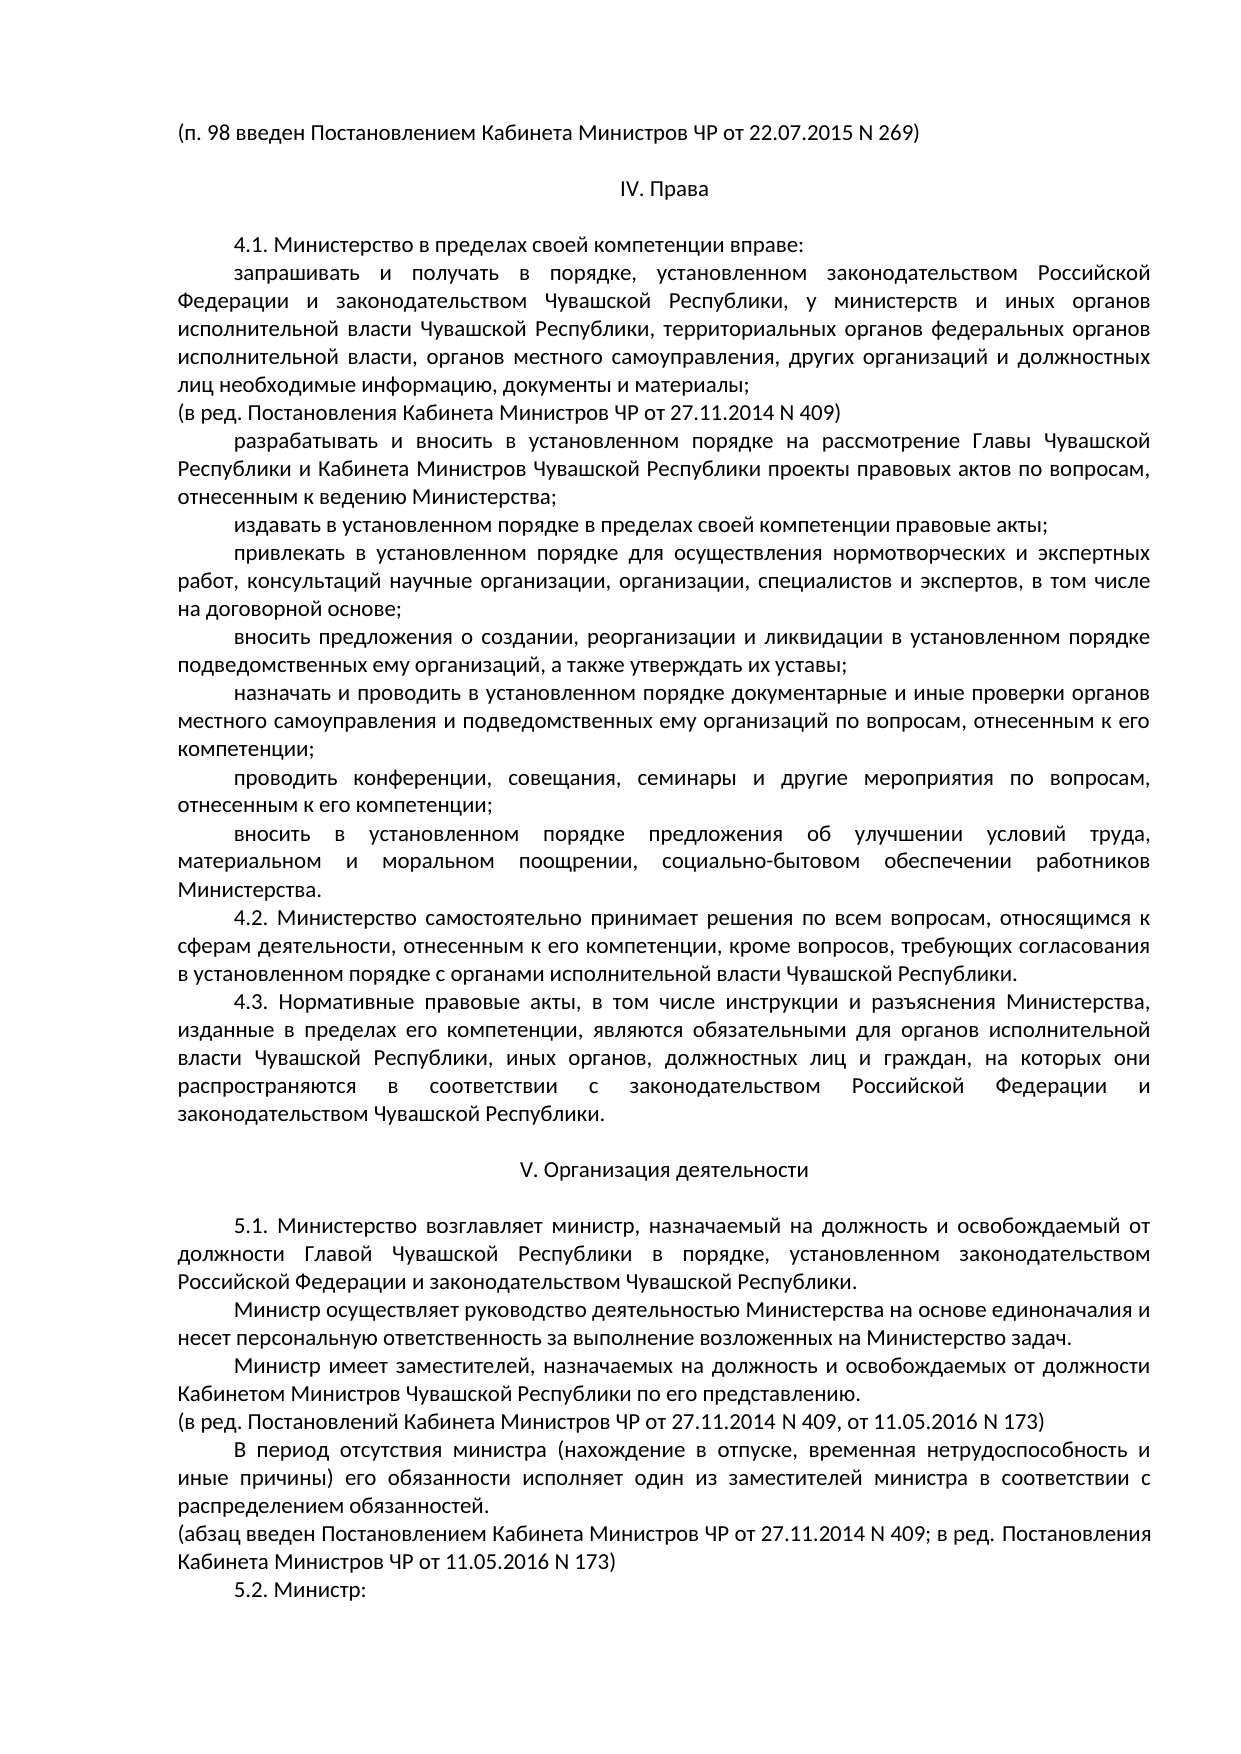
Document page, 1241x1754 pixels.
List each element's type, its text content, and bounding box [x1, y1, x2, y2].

text Министр имеет заместителей, назначаемых на должность и освобождаемых от должности Кабинетом Министров Чувашской Республики по его представлению. [177, 1351, 1152, 1407]
text 5.1. Министерство возглавляет министр, назначаемый на должность и освобождаемый от должности Главой Чувашской Республики в порядке, установленном законодательством Российской Федерации и законодательством Чувашской Республики. [177, 1211, 1152, 1295]
text назначать и проводить в установленном порядке документарные и иные проверки органов местного самоуправления и подведомственных ему организаций по вопросам, отнесенным к его компетенции; [177, 678, 1152, 763]
text издавать в установленном порядке в пределах своей компетенции правовые акты; [177, 510, 1152, 538]
text запрашивать и получать в порядке, установленном законодательством Российской Федерации и законодательством Чувашской Республики, у министерств и иных органов исполнительной власти Чувашской Республики, территориальных органов федеральных органов исполнительной власти, органов местного самоуправления, других организаций и должностных лиц необходимые информацию, документы и материалы; [177, 258, 1152, 398]
text (абзац введен Постановлением Кабинета Министров ЧР от 27.11.2014 N 409; в ред. Постановления Кабинета Министров ЧР от 11.05.2016 N 173) [177, 1519, 1152, 1575]
text привлекать в установленном порядке для осуществления нормотворческих и экспертных работ, консультаций научные организации, организации, специалистов и экспертов, в том числе на договорной основе; [177, 538, 1152, 622]
text 4.1. Министерство в пределах своей компетенции вправе: [177, 230, 1152, 258]
text 5.2. Министр: [177, 1575, 1152, 1603]
text вносить в установленном порядке предложения об улучшении условий труда, материальном и моральном поощрении, социально-бытовом обеспечении работников Министерства. [177, 819, 1152, 903]
text 4.2. Министерство самостоятельно принимает решения по всем вопросам, относящимся к сферам деятельности, отнесенным к его компетенции, кроме вопросов, требующих согласования в установленном порядке с органами исполнительной власти Чувашской Республики. [177, 903, 1152, 987]
text (в ред. Постановления Кабинета Министров ЧР от 27.11.2014 N 409) [177, 398, 1152, 426]
text разрабатывать и вносить в установленном порядке на рассмотрение Главы Чувашской Республики и Кабинета Министров Чувашской Республики проекты правовых актов по вопросам, отнесенным к ведению Министерства; [177, 426, 1152, 510]
text 4.3. Нормативные правовые акты, в том числе инструкции и разъяснения Министерства, изданные в пределах его компетенции, являются обязательными для органов исполнительной власти Чувашской Республики, иных органов, должностных лиц и граждан, на которых они распространяются в соответствии с законодательством Российской Федерации и законодательством Чувашской Республики. [177, 987, 1152, 1127]
text Министр осуществляет руководство деятельностью Министерства на основе единоначалия и несет персональную ответственность за выполнение возложенных на Министерство задач. [177, 1295, 1152, 1351]
text V. Организация деятельности [177, 1155, 1152, 1183]
text IV. Права [177, 174, 1152, 202]
text В период отсутствия министра (нахождение в отпуске, временная нетрудоспособность и иные причины) его обязанности исполняет один из заместителей министра в соответствии с распределением обязанностей. [177, 1435, 1152, 1519]
text (в ред. Постановлений Кабинета Министров ЧР от 27.11.2014 N 409, от 11.05.2016 N 173) [177, 1407, 1152, 1435]
text (п. 98 введен Постановлением Кабинета Министров ЧР от 22.07.2015 N 269) [177, 118, 1152, 146]
text вносить предложения о создании, реорганизации и ликвидации в установленном порядке подведомственных ему организаций, а также утверждать их уставы; [177, 622, 1152, 678]
text проводить конференции, совещания, семинары и другие мероприятия по вопросам, отнесенным к его компетенции; [177, 763, 1152, 819]
